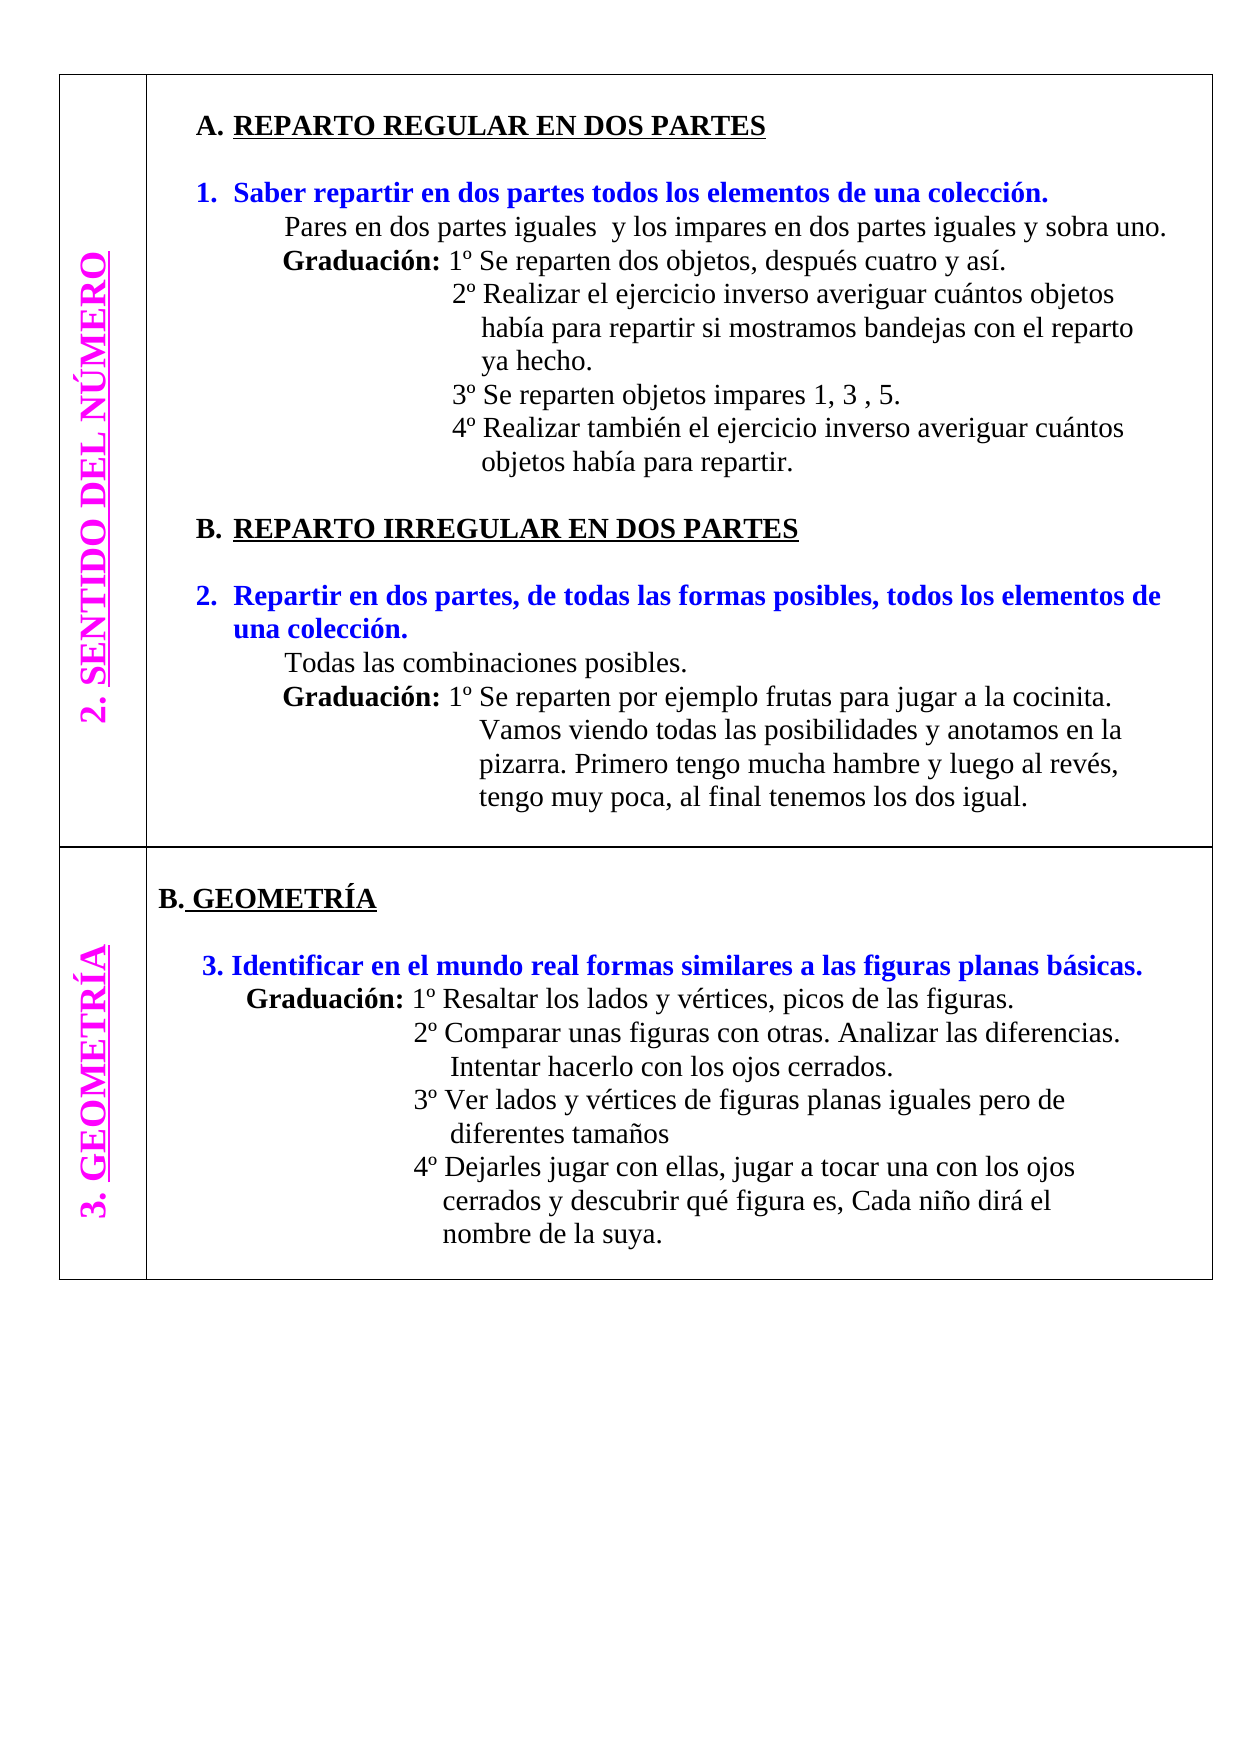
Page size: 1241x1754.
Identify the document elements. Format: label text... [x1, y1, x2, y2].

table_header REPARTO REGULAR EN DOS PARTES Saber repartir en dos partes todos los elementos de una colección. Pares en dos partes iguales y los impares en dos partes iguales y sobra uno. Graduación: 1º Se reparten dos objetos, después cuatro y así. 2º Realizar el ejercicio inverso averiguar cuántos objetos había para repartir si mostramos bandejas con el reparto ya hecho. 3º Se reparten objetos impares 1, 3 , 5. 4º Realizar también el ejercicio inverso averiguar cuántos objetos había para repartir. REPARTO IRREGULAR EN DOS PARTES Repartir en dos partes, de todas las formas posibles, todos los elementos de una colección. Todas las combinaciones posibles. Graduación: 1º Se reparten por ejemplo frutas para jugar a la cocinita. Vamos viendo todas las posibilidades y anotamos en la pizarra. Primero tengo mucha hambre y luego al revés, tengo muy poca, al final tenemos los dos igual. [147, 75, 1212, 846]
table_cell 3. GEOMETRÍA [60, 848, 146, 1279]
table_cell B. GEOMETRÍA 3. Identificar en el mundo real formas similares a las figuras planas básicas. Graduación: 1º Resaltar los lados y vértices, picos de las figuras. 2º Comparar unas figuras con otras. Analizar las diferencias. Intentar hacerlo con los ojos cerrados. 3º Ver lados y vértices de figuras planas iguales pero de diferentes tamaños 4º Dejarles jugar con ellas, jugar a tocar una con los ojos cerrados y descubrir qué figura es, Cada niño dirá el nombre de la suya. [147, 848, 1212, 1279]
table_header 2. SENTIDO DEL NÚMERO [60, 75, 146, 846]
